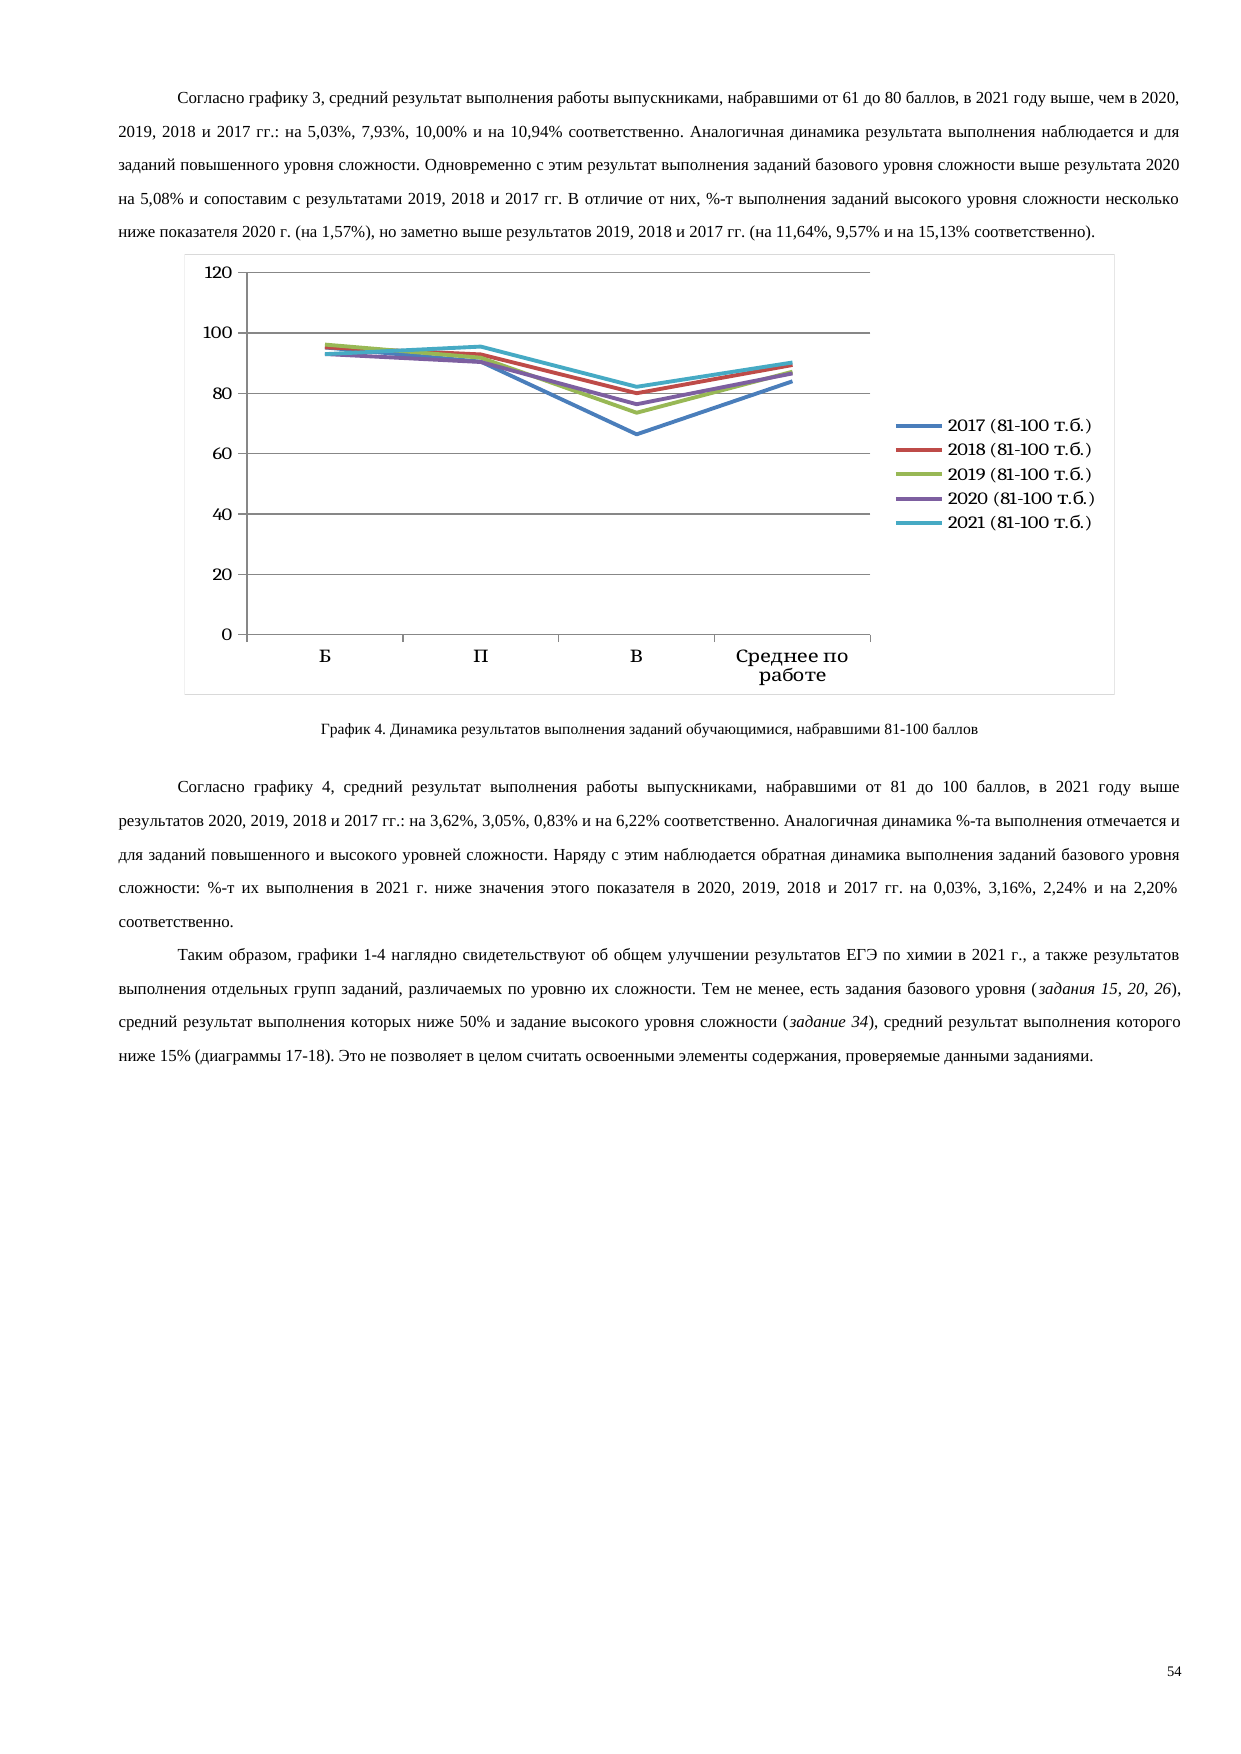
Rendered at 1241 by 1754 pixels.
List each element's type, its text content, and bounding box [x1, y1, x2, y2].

text Согласно графику 4, средний результат выполнения работы выпускниками, набравшими от 81 до 100 баллов, в 2021 году выше результатов 2020, 2019, 2018 и 2017 гг.: на 3,62%, 3,05%, 0,83% и на 6,22% соответственно. Аналогичная динамика %-та выполнения отмечается и для заданий повышенного и высокого уровней сложности. Наряду с этим наблюдается обратная динамика выполнения заданий базового уровня сложности: %-т их выполнения в 2021 г. ниже значения этого показателя в 2020, 2019, 2018 и 2017 гг. на 0,03%, 3,16%, 2,24% и на 2,20% соответственно. [118, 763, 1181, 931]
text Согласно графику 3, средний результат выполнения работы выпускниками, набравшими от 61 до 80 баллов, в 2021 году выше, чем в 2020, 2019, 2018 и 2017 гг.: на 5,03%, 7,93%, 10,00% и на 10,94% соответственно. Аналогичная динамика результата выполнения наблюдается и для заданий повышенного уровня сложности. Одновременно с этим результат выполнения заданий базового уровня сложности выше результата 2020 на 5,08% и сопоставим с результатами 2019, 2018 и 2017 гг. В отличие от них, %-т выполнения заданий высокого уровня сложности несколько ниже показателя 2020 г. (на 1,57%), но заметно выше результатов 2019, 2018 и 2017 гг. (на 11,64%, 9,57% и на 15,13% соответственно). [118, 74, 1181, 242]
text График 4. Динамика результатов выполнения заданий обучающимися, набравшими 81-100 баллов [118, 707, 1181, 738]
text Таким образом, графики 1-4 наглядно свидетельствуют об общем улучшении результатов ЕГЭ по химии в 2021 г., а также результатов выполнения отдельных групп заданий, различаемых по уровню их сложности. Тем не менее, есть задания базового уровня (задания 15, 20, 26), средний результат выполнения которых ниже 50% и задание высокого уровня сложности (задание 34), средний результат выполнения которого ниже 15% (диаграммы 17-18). Это не позволяет в целом считать освоенными элементы содержания, проверяемые данными заданиями. [118, 931, 1181, 1065]
